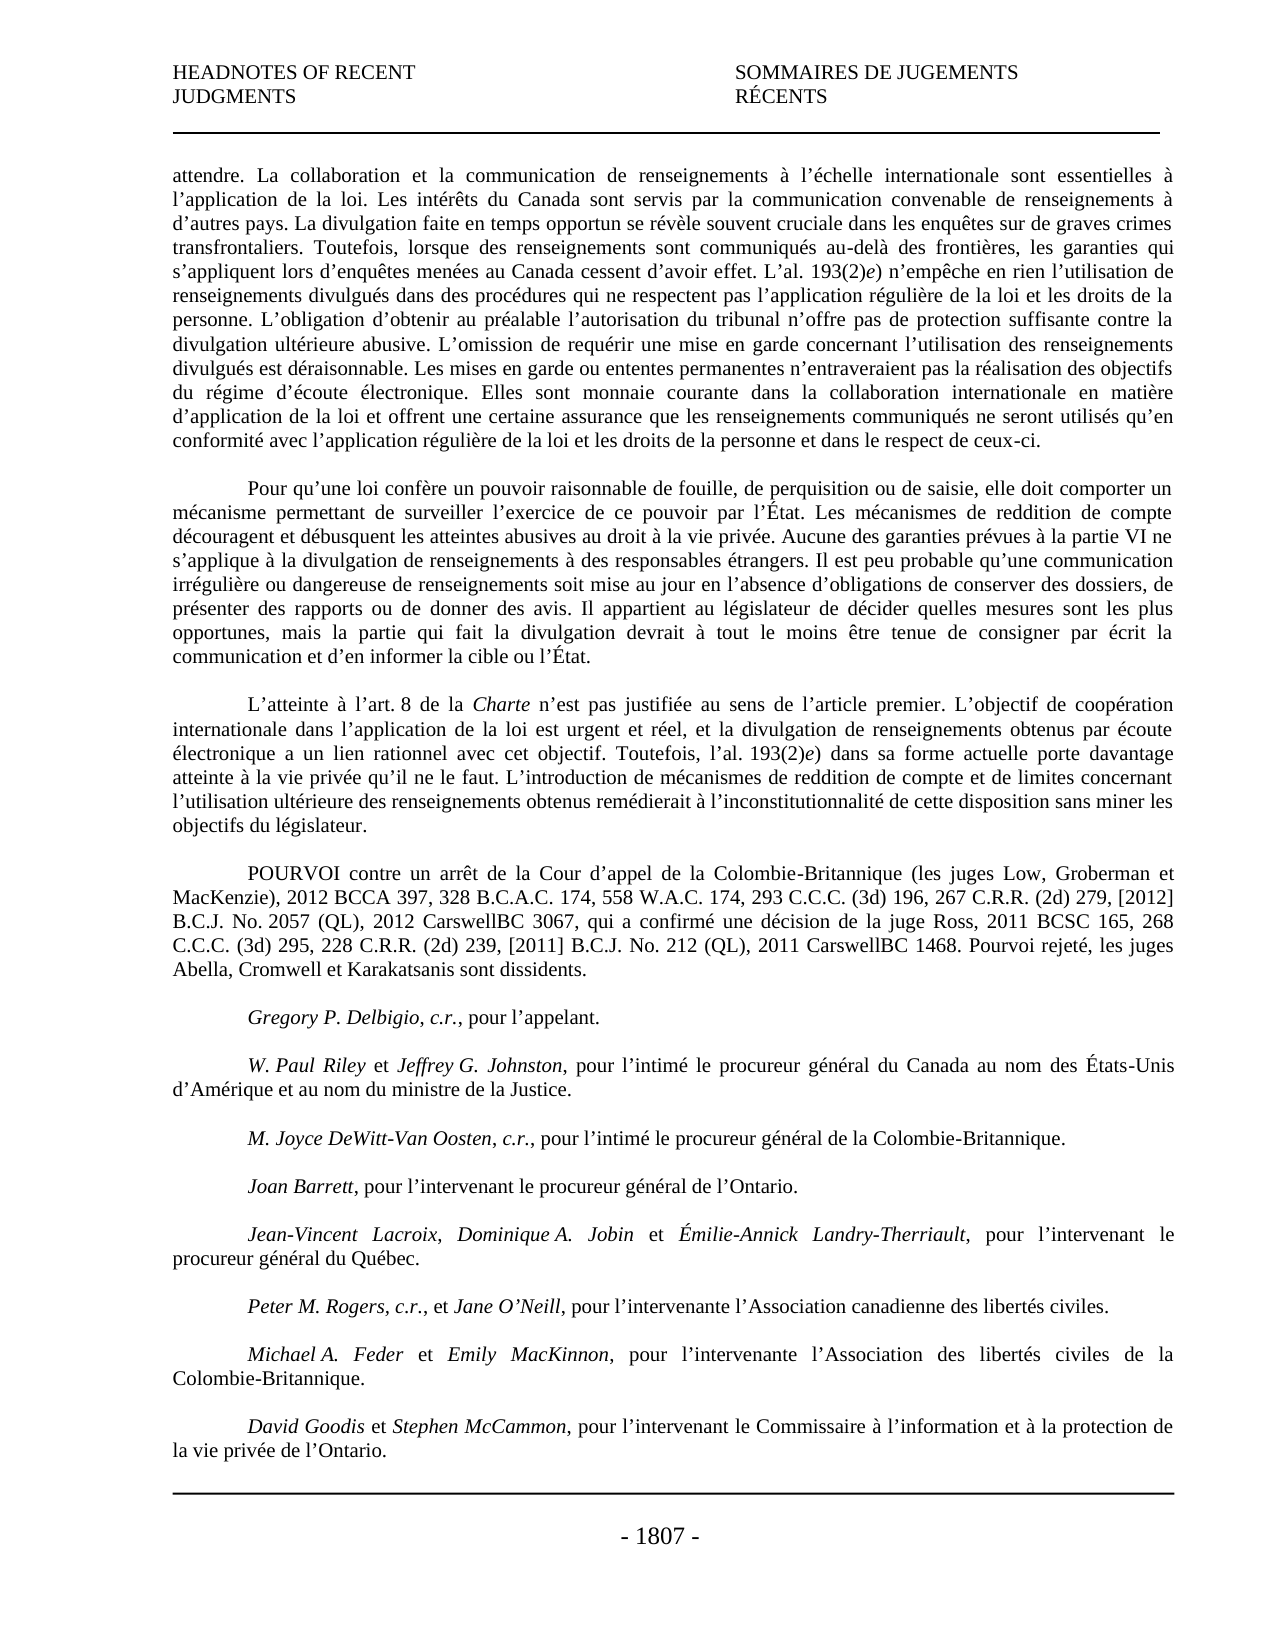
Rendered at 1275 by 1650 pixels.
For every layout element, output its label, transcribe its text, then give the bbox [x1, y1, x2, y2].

text M. Joyce DeWitt-Van Oosten, c.r., pour l’intimé le procureur général de la Colombie-Britannique. [172, 1126, 1174, 1149]
text Joan Barrett, pour l’intervenant le procureur général de l’Ontario. [172, 1174, 1174, 1198]
text Jean-Vincent Lacroix, Dominique A. Jobin et Émilie-Annick Landry-Therriault, pour l’intervenant le procureur général du Québec. [172, 1222, 1174, 1270]
text L’atteinte à l’art. 8 de la Charte n’est pas justifiée au sens de l’article premier. L’objectif de coopération internationale dans l’application de la loi est urgent et réel, et la divulgation de renseignements obtenus par écoute électronique a un lien rationnel avec cet objectif. Toutefois, l’al. 193(2)e) dans sa forme actuelle porte davantage atteinte à la vie privée qu’il ne le faut. L’introduction de mécanismes de reddition de compte et de limites concernant l’utilisation ultérieure des renseignements obtenus remédierait à l’inconstitutionnalité de cette disposition sans miner les objectifs du législateur. [172, 692, 1174, 837]
text Peter M. Rogers, c.r., et Jane O’Neill, pour l’intervenante l’Association canadienne des libertés civiles. [172, 1294, 1174, 1318]
text POURVOI contre un arrêt de la Cour d’appel de la Colombie-Britannique (les juges Low, Groberman et MacKenzie), 2012 BCCA 397, 328 B.C.A.C. 174, 558 W.A.C. 174, 293 C.C.C. (3d) 196, 267 C.R.R. (2d) 279, [2012] B.C.J. No. 2057 (QL), 2012 CarswellBC 3067, qui a confirmé une décision de la juge Ross, 2011 BCSC 165, 268 C.C.C. (3d) 295, 228 C.R.R. (2d) 239, [2011] B.C.J. No. 212 (QL), 2011 CarswellBC 1468. Pourvoi rejeté, les juges Abella, Cromwell et Karakatsanis sont dissidents. [172, 861, 1174, 981]
text David Goodis et Stephen McCammon, pour l’intervenant le Commissaire à l’information et à la protection de la vie privée de l’Ontario. [172, 1414, 1174, 1462]
text Michael A. Feder et Emily MacKinnon, pour l’intervenante l’Association des libertés civiles de la Colombie-Britannique. [172, 1342, 1174, 1390]
text Gregory P. Delbigio, c.r., pour l’appelant. [172, 1005, 1174, 1029]
text Pour qu’une loi confère un pouvoir raisonnable de fouille, de perquisition ou de saisie, elle doit comporter un mécanisme permettant de surveiller l’exercice de ce pouvoir par l’État. Les mécanismes de reddition de compte découragent et débusquent les atteintes abusives au droit à la vie privée. Aucune des garanties prévues à la partie VI ne s’applique à la divulgation de renseignements à des responsables étrangers. Il est peu probable qu’une communication irrégulière ou dangereuse de renseignements soit mise au jour en l’absence d’obligations de conserver des dossiers, de présenter des rapports ou de donner des avis. Il appartient au législateur de décider quelles mesures sont les plus opportunes, mais la partie qui fait la divulgation devrait à tout le moins être tenue de consigner par écrit la communication et d’en informer la cible ou l’État. [172, 476, 1174, 668]
text W. Paul Riley et Jeffrey G. Johnston, pour l’intimé le procureur général du Canada au nom des États-Unis d’Amérique et au nom du ministre de la Justice. [172, 1053, 1174, 1101]
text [172, 163, 1174, 452]
